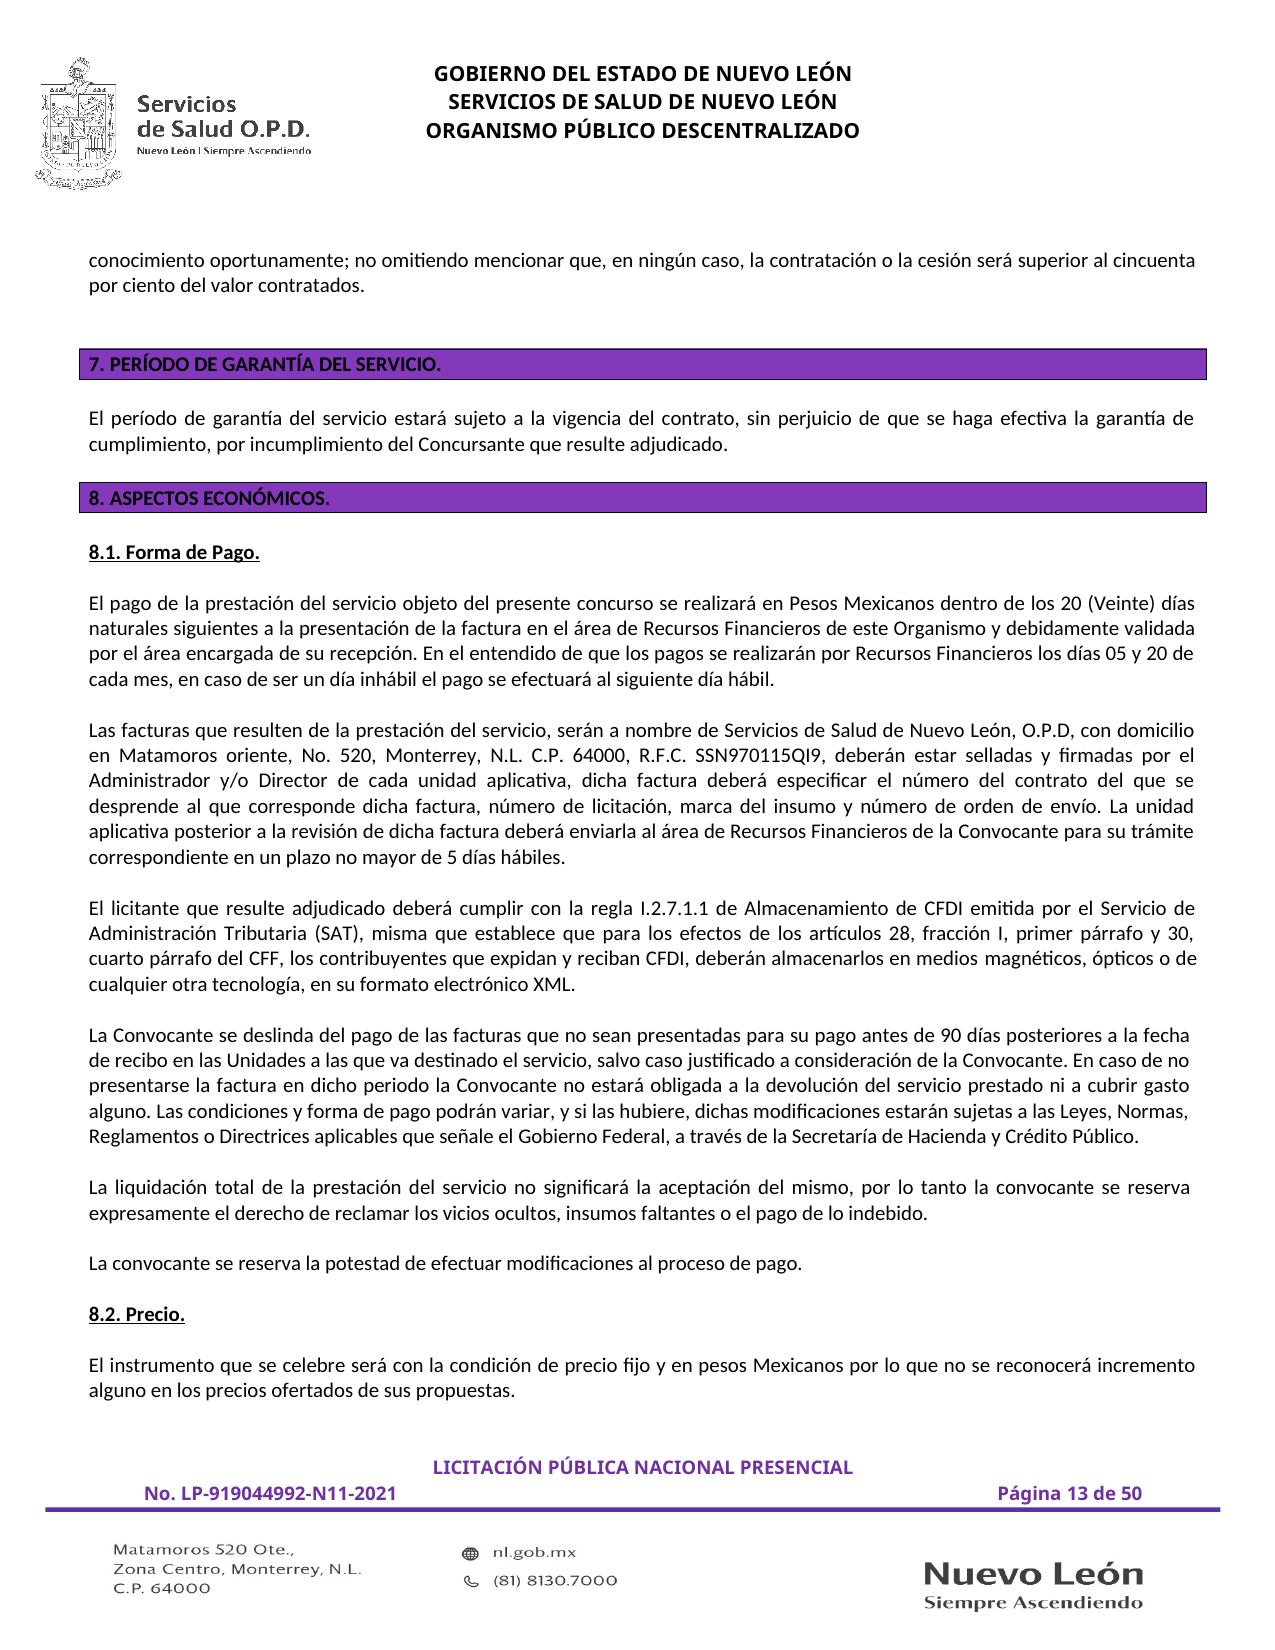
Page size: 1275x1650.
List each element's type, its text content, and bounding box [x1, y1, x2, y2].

text 7. PERÍODO DE GARANTÍA DEL SERVICIO. [80, 350, 1206, 379]
text El período de garantía del servicio estará sujeto a la vigencia del contrato, sin perjuicio de que se haga efectiva la garantía de cumplimiento, por incumplimiento del Concursante que resulte adjudicado. [89, 406, 1197, 456]
text La liquidación total de la prestación del servicio no significará la aceptación del mismo, por lo tanto la convocante se reserva expresamente el derecho de reclamar los vicios ocultos, insumos faltantes o el pago de lo indebido. [89, 1174, 1192, 1225]
text La convocante se reserva la potestad de efectuar modificaciones al proceso de pago. [89, 1251, 1197, 1276]
text 8.2. Precio. [89, 1301, 1197, 1327]
text El instrumento que se celebre será con la condición de precio fijo y en pesos Mexicanos por lo que no se reconocerá incremento alguno en los precios ofertados de sus propuestas. [89, 1352, 1197, 1403]
text 8.1. Forma de Pago. [89, 539, 1197, 564]
text La Convocante se deslinda del pago de las facturas que no sean presentadas para su pago antes de 90 días posteriores a la fecha de recibo en las Unidades a las que va destinado el servicio, salvo caso justificado a consideración de la Convocante. En caso de no presentarse la factura en dicho periodo la Convocante no estará obligada a la devolución del servicio prestado ni a cubrir gasto alguno. Las condiciones y forma de pago podrán variar, y si las hubiere, dichas modificaciones estarán sujetas a las Leyes, Normas, Reglamentos o Directrices aplicables que señale el Gobierno Federal, a través de la Secretaría de Hacienda y Crédito Público. [89, 1022, 1192, 1149]
picture [0, 1, 346, 246]
text El licitante que resulte adjudicado deberá cumplir con la regla I.2.7.1.1 de Almacenamiento de CFDI emitida por el Servicio de Administración Tributaria (SAT), misma que establece que para los efectos de los artículos 28, fracción I, primer párrafo y 30, cuarto párrafo del CFF, los contribuyentes que expidan y reciban CFDI, deberán almacenarlos en medios magnéticos, ópticos o de cualquier otra tecnología, en su formato electrónico XML. [89, 895, 1197, 996]
text Las facturas que resulten de la prestación del servicio, serán a nombre de Servicios de Salud de Nuevo León, O.P.D, con domicilio en Matamoros oriente, No. 520, Monterrey, N.L. C.P. 64000, R.F.C. SSN970115QI9, deberán estar selladas y firmadas por el Administrador y/o Director de cada unidad aplicativa, dicha factura deberá especificar el número del contrato del que se desprende al que corresponde dicha factura, número de licitación, marca del insumo y número de orden de envío. La unidad aplicativa posterior a la revisión de dicha factura deberá enviarla al área de Recursos Financieros de la Convocante para su trámite correspondiente en un plazo no mayor de 5 días hábiles. [89, 717, 1197, 869]
text 8. ASPECTOS ECONÓMICOS. [80, 483, 1206, 512]
picture [40, 1502, 1221, 1619]
text El pago de la prestación del servicio objeto del presente concurso se realizará en Pesos Mexicanos dentro de los 20 (Veinte) días naturales siguientes a la presentación de la factura en el área de Recursos Financieros de este Organismo y debidamente validada por el área encargada de su recepción. En el entendido de que los pagos se realizarán por Recursos Financieros los días 05 y 20 de cada mes, en caso de ser un día inhábil el pago se efectuará al siguiente día hábil. [89, 590, 1197, 691]
